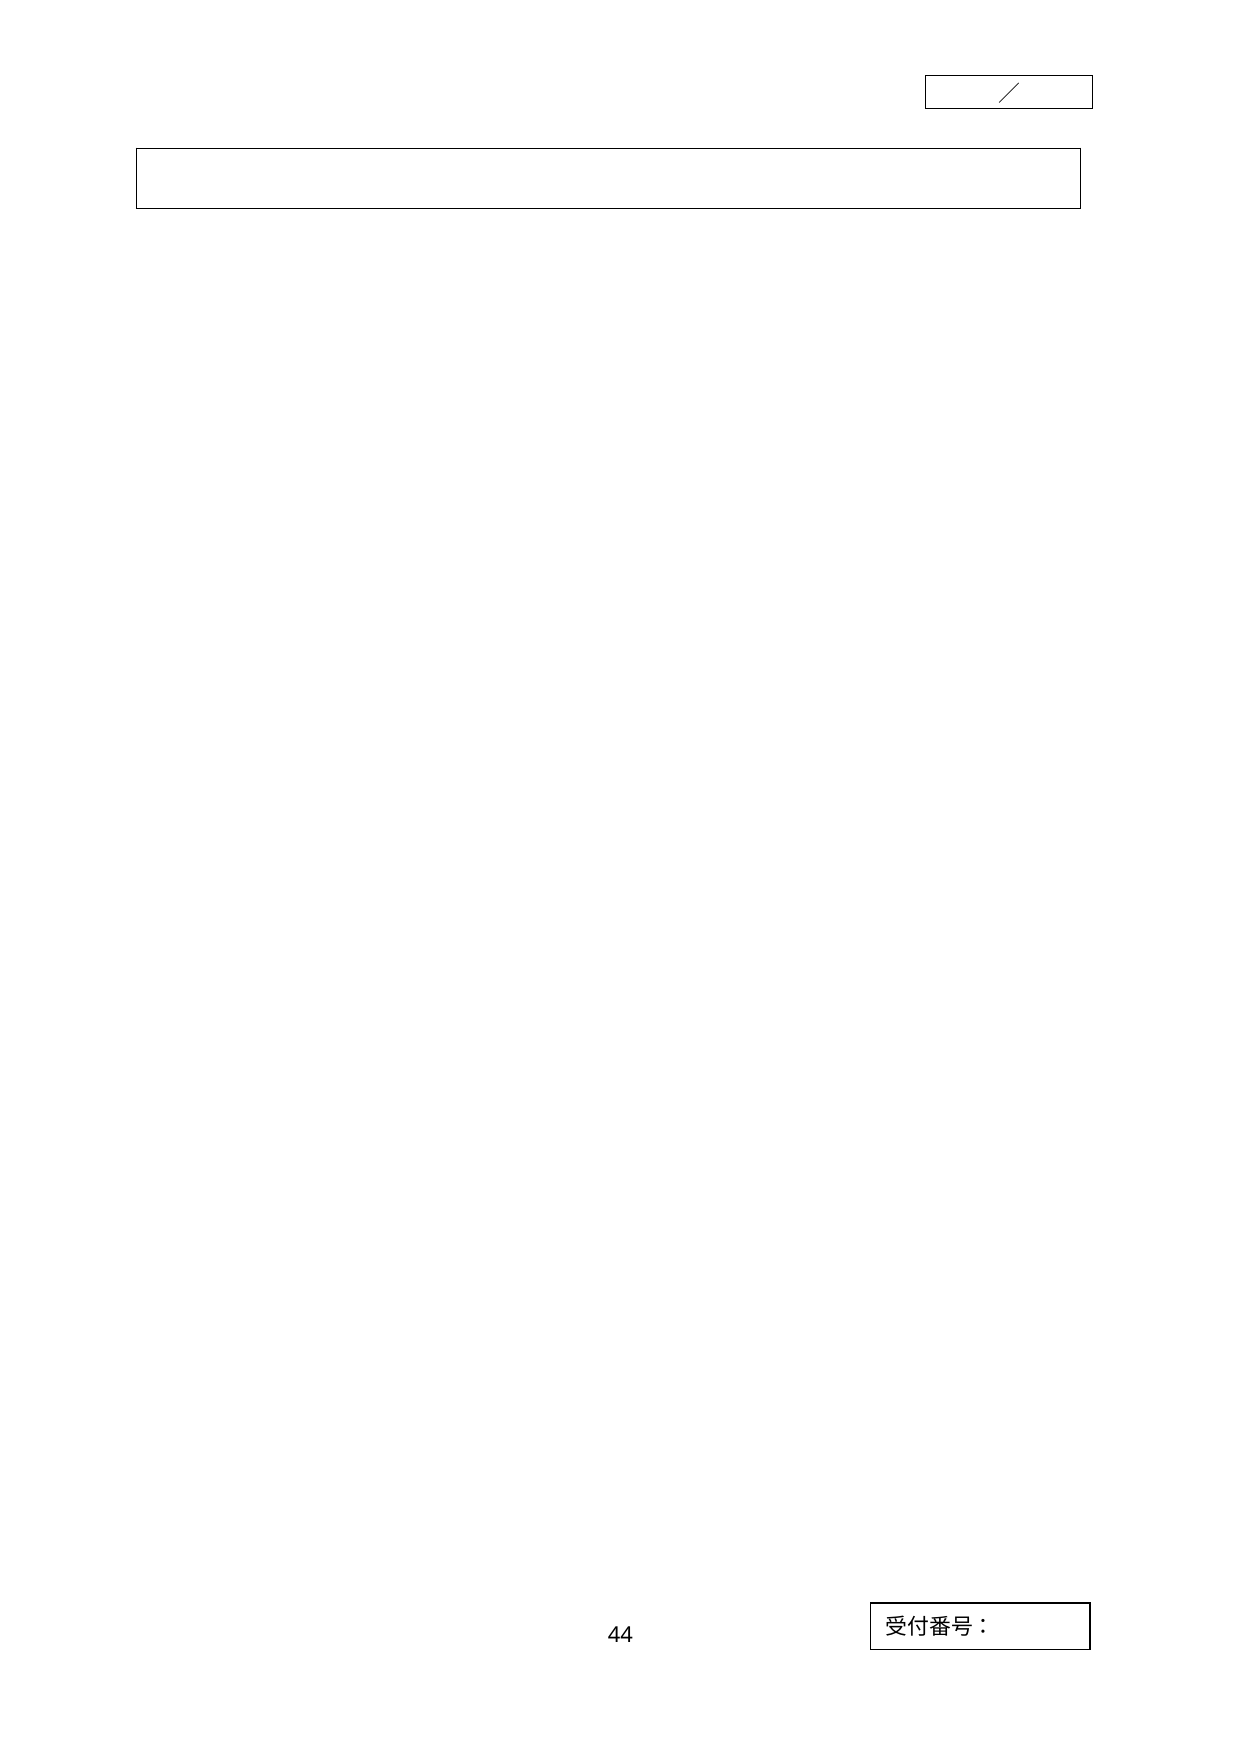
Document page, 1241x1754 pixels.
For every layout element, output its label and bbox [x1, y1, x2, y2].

table_cell [137, 149, 1080, 208]
